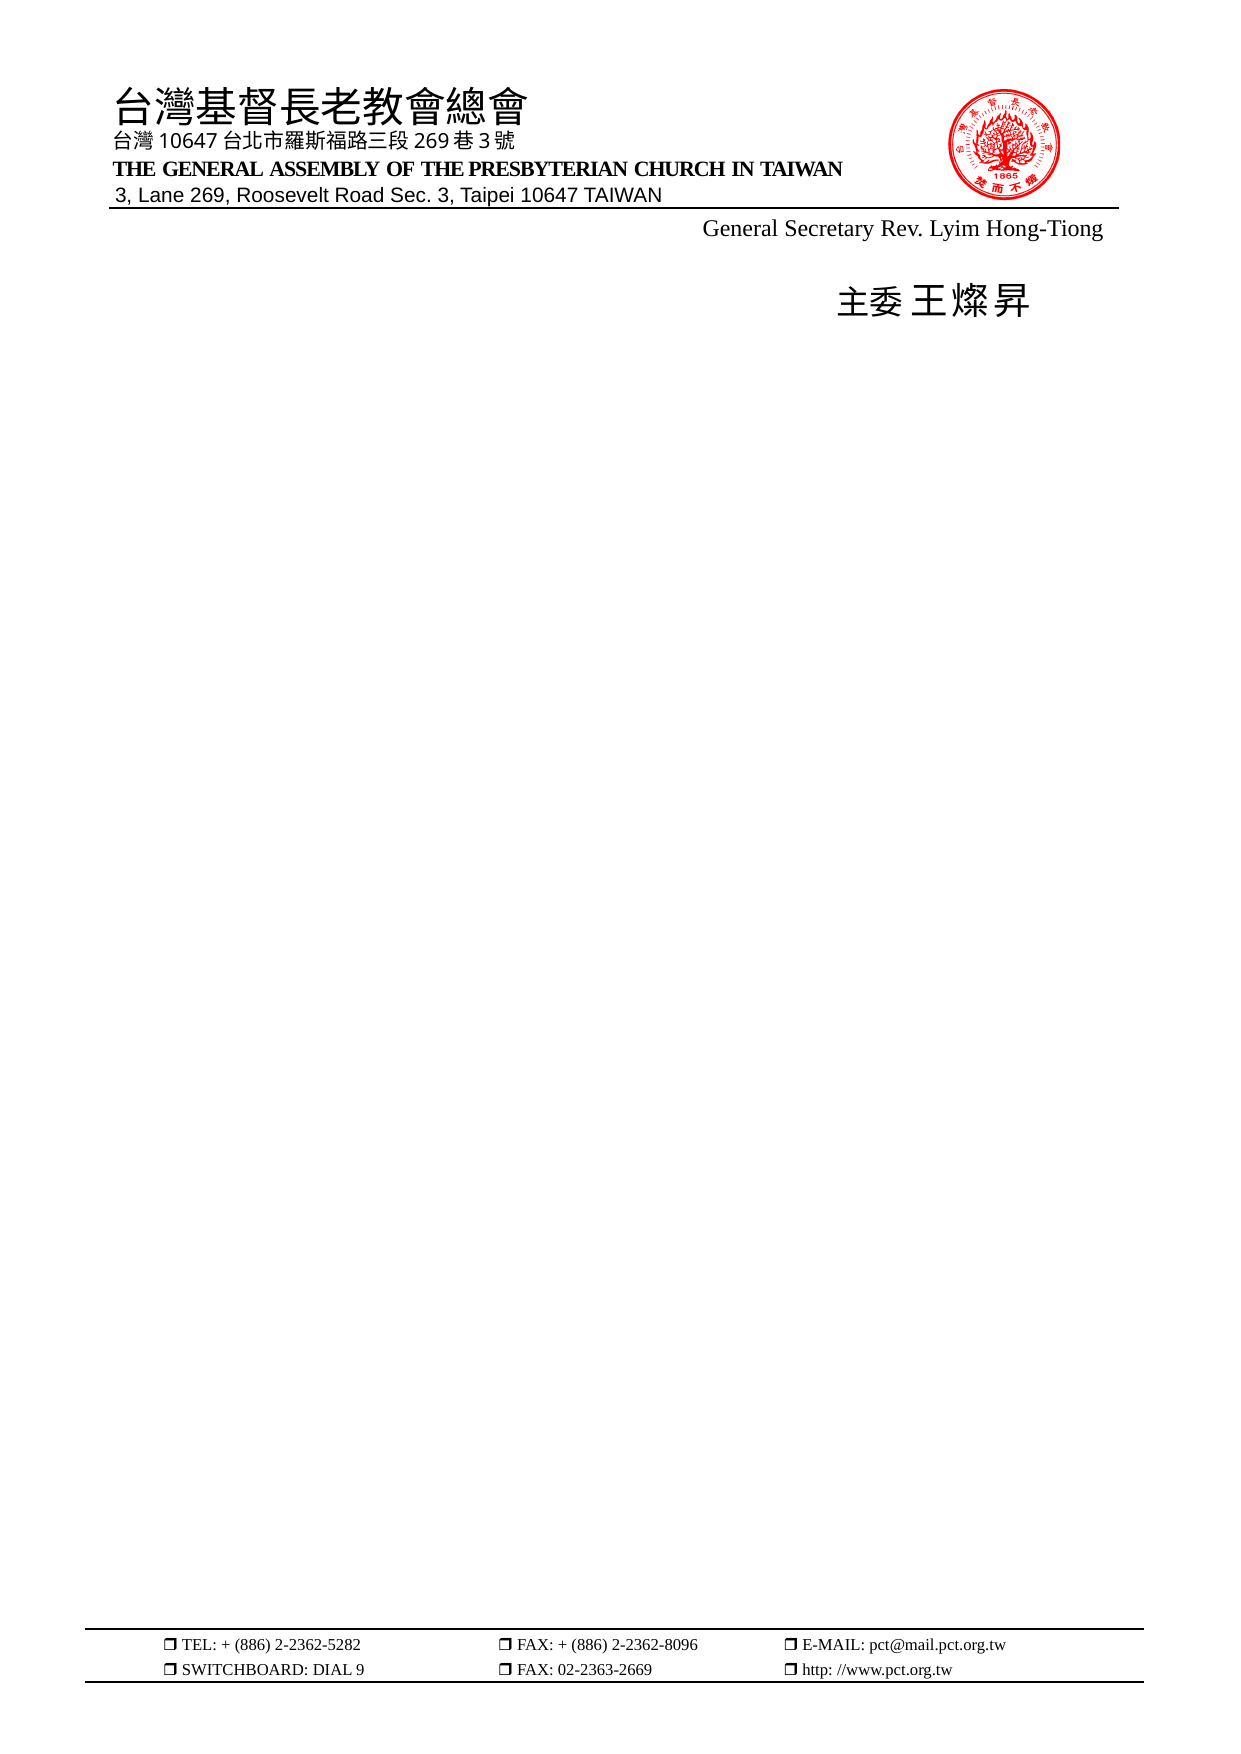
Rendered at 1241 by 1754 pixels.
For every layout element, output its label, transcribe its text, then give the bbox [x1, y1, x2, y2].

text 主委 王燦昇 [112, 271, 1116, 326]
